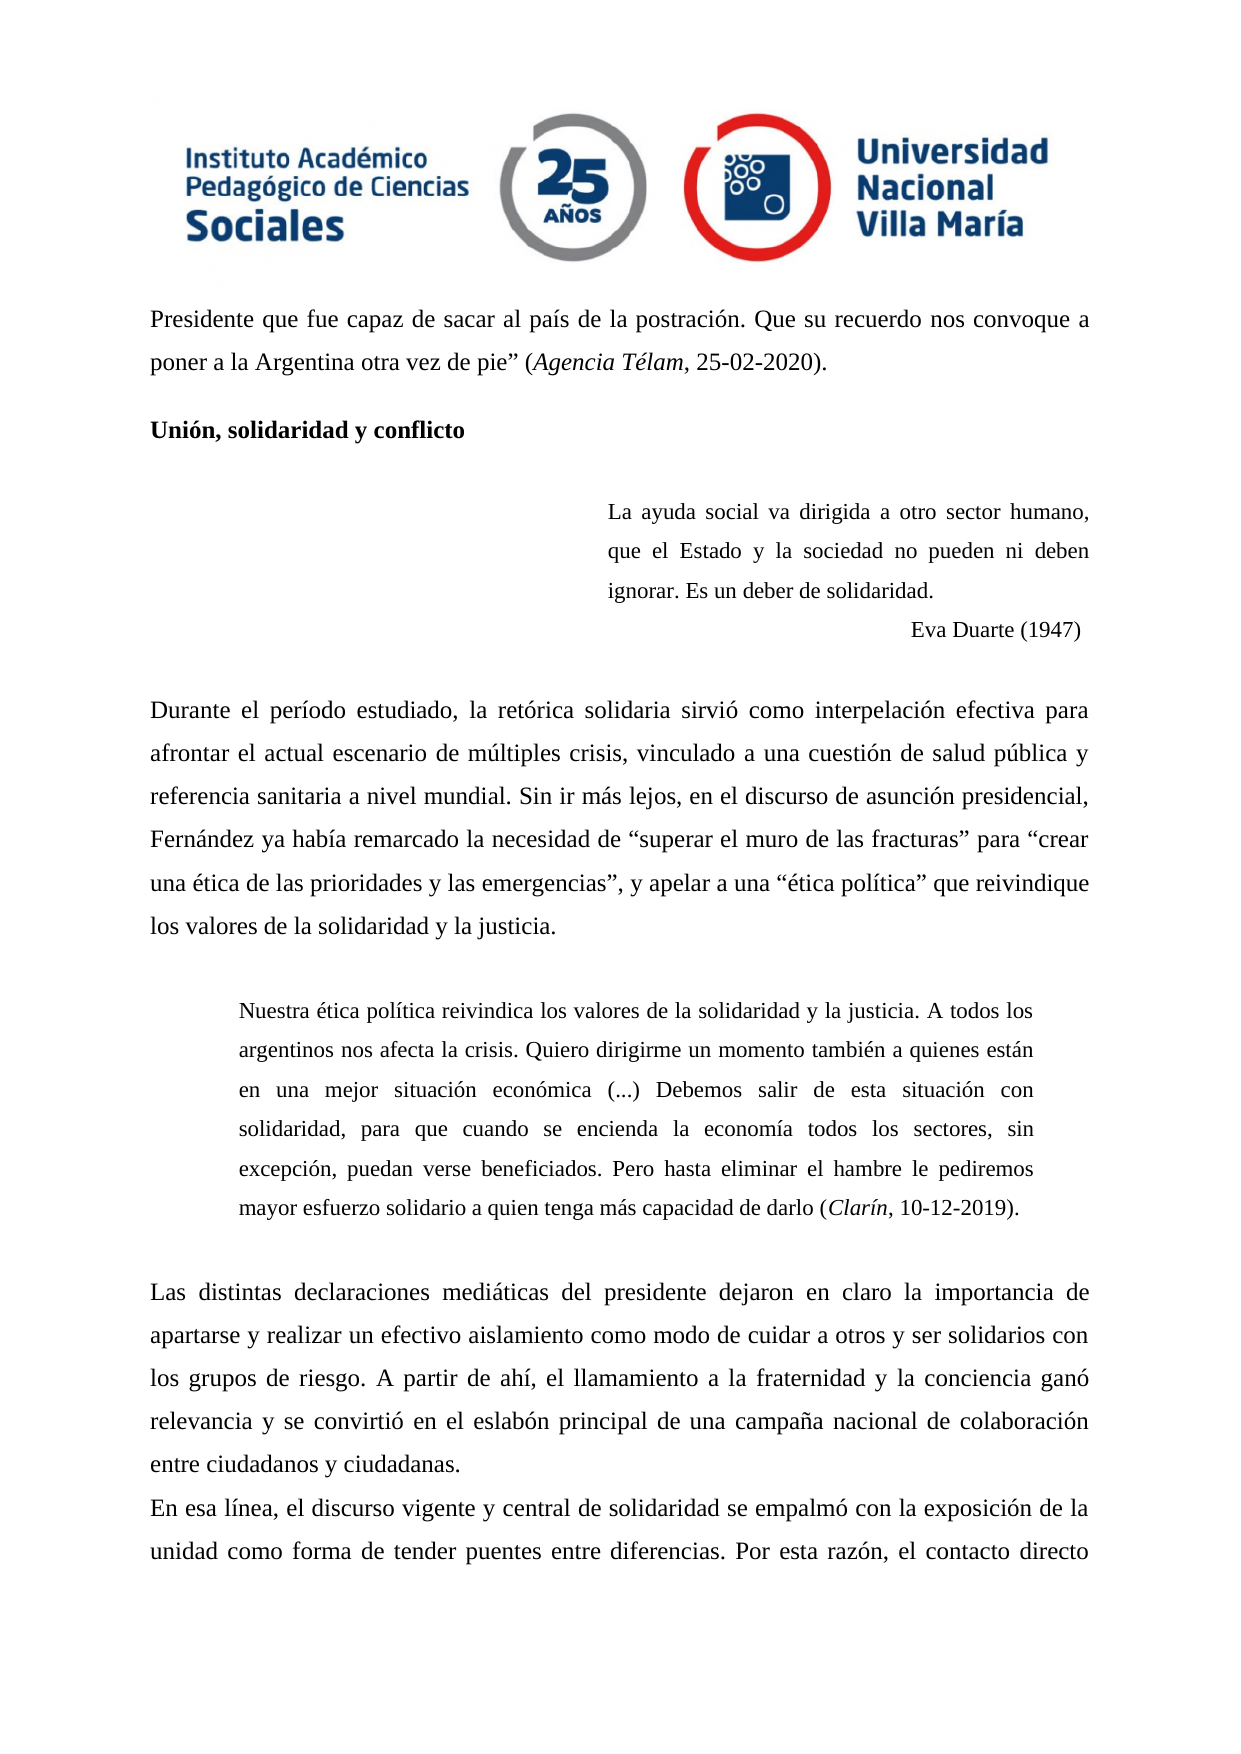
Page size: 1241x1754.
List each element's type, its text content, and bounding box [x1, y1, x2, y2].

text Unión, solidaridad y conflicto [150, 415, 1090, 444]
text La ayuda social va dirigida a otro sector humano, que el Estado y la sociedad no pueden ni deben ignorar. Es un deber de solidaridad. [608, 498, 1090, 603]
text Durante el período estudiado, la retórica solidaria sirvió como interpelación efectiva para afrontar el actual escenario de múltiples crisis, vinculado a una cuestión de salud pública y referencia sanitaria a nivel mundial. Sin ir más lejos, en el discurso de asunción presidencial, Fernández ya había remarcado la necesidad de “superar el muro de las fracturas” para “crear una ética de las prioridades y las emergencias”, y apelar a una “ética política” que reivindique los valores de la solidaridad y la justicia. [150, 695, 1090, 939]
text Las distintas declaraciones mediáticas del presidente dejaron en claro la importancia de apartarse y realizar un efectivo aislamiento como modo de cuidar a otros y ser solidarios con los grupos de riesgo. A partir de ahí, el llamamiento a la fraternidad y la conciencia ganó relevancia y se convirtió en el eslabón principal de una campaña nacional de colaboración entre ciudadanos y ciudadanas. [150, 1277, 1090, 1478]
text Nuestra ética política reivindica los valores de la solidaridad y la justicia. A todos los argentinos nos afecta la crisis. Quiero dirigirme un momento también a quienes están en una mejor situación económica (...) Debemos salir de esta situación con solidaridad, para que cuando se encienda la economía todos los sectores, sin excepción, puedan verse beneficiados. Pero hasta eliminar el hambre le pediremos mayor esfuerzo solidario a quien tenga más capacidad de darlo (Clarín, 10-12-2019). [238, 997, 1035, 1221]
picture [150, 75, 1091, 300]
text Eva Duarte (1947) [608, 616, 1090, 642]
